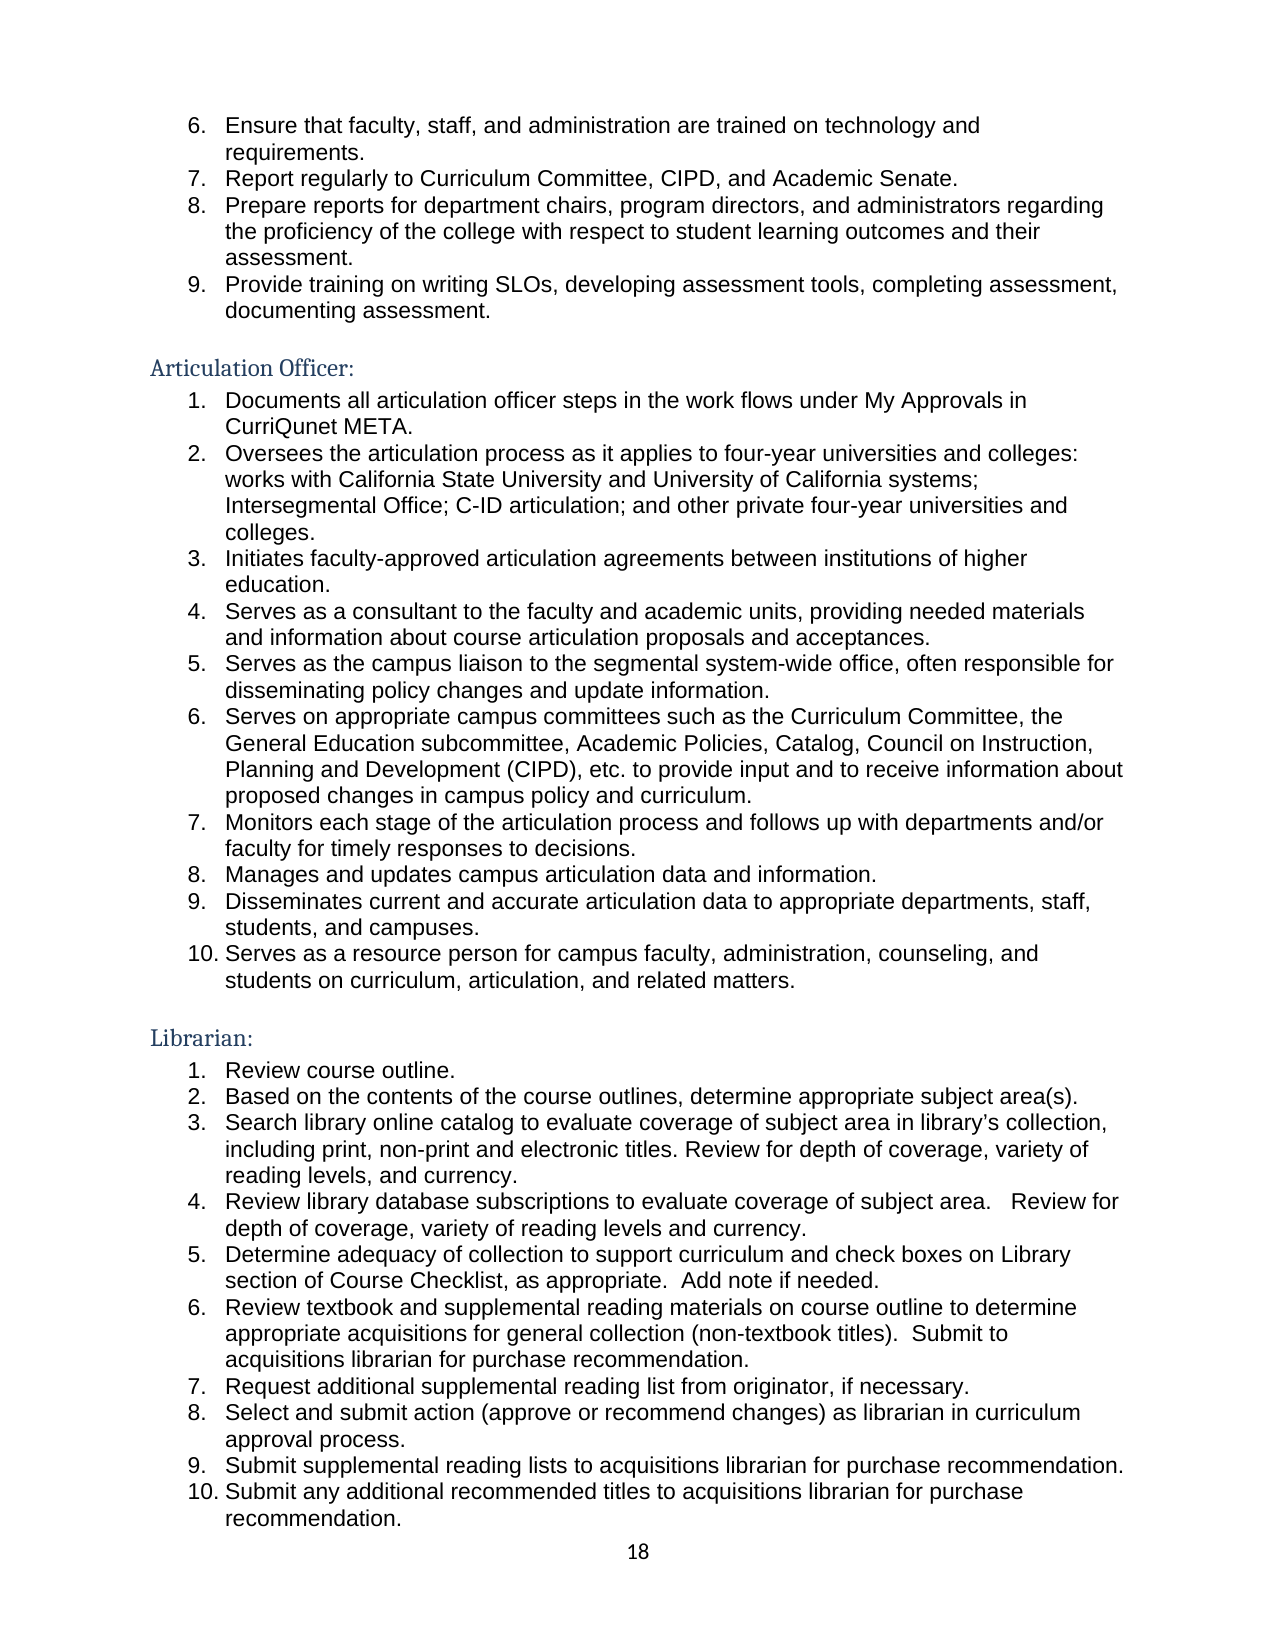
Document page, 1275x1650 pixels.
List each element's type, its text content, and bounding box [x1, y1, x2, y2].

list Disseminates current and accurate articulation data to appropriate departments, staff, students, and campuses. [187, 888, 1125, 940]
list Manages and updates campus articulation data and information. [187, 861, 1125, 888]
list Monitors each stage of the articulation process and follows up with departments and/or faculty for timely responses to decisions. [187, 808, 1125, 861]
subtitle Librarian: [150, 1023, 1125, 1052]
list Serves as the campus liaison to the segmental system-wide office, often responsible for disseminating policy changes and update information. [187, 650, 1125, 703]
list Review course outline. [187, 1057, 1125, 1083]
list Search library online catalog to evaluate coverage of subject area in library’s collection, including print, non-print and electronic titles. Review for depth of coverage, variety of reading levels, and currency. [187, 1109, 1125, 1188]
list Select and submit action (approve or recommend changes) as librarian in curriculum approval process. [187, 1399, 1125, 1452]
list Request additional supplemental reading list from originator, if necessary. [187, 1373, 1125, 1399]
list Submit supplemental reading lists to acquisitions librarian for purchase recommendation. [187, 1452, 1125, 1478]
list Review library database subscriptions to evaluate coverage of subject area. Review for depth of coverage, variety of reading levels and currency. [187, 1188, 1125, 1241]
list Review textbook and supplemental reading materials on course outline to determine appropriate acquisitions for general collection (non-textbook titles). Submit to acquisitions librarian for purchase recommendation. [187, 1294, 1125, 1373]
list Serves on appropriate campus committees such as the Curriculum Committee, the General Education subcommittee, Academic Policies, Catalog, Council on Instruction, Planning and Development (CIPD), etc. to provide input and to receive information about proposed changes in campus policy and curriculum. [187, 703, 1125, 808]
list Provide training on writing SLOs, developing assessment tools, completing assessment, documenting assessment. [187, 271, 1125, 323]
list Oversees the articulation process as it applies to four-year universities and colleges: works with California State University and University of California systems; Intersegmental Office; C-ID articulation; and other private four-year universities and colleges. [187, 439, 1125, 545]
list Initiates faculty-approved articulation agreements between institutions of higher education. [187, 545, 1125, 598]
list Ensure that faculty, staff, and administration are trained on technology and requirements. [187, 112, 1125, 165]
list Determine adequacy of collection to support curriculum and check boxes on Library section of Course Checklist, as appropriate. Add note if needed. [187, 1241, 1125, 1294]
list Prepare reports for department chairs, program directors, and administrators regarding the proficiency of the college with respect to student learning outcomes and their assessment. [187, 192, 1125, 271]
list Documents all articulation officer steps in the work flows under My Approvals in CurriQunet META. [187, 387, 1125, 439]
list Submit any additional recommended titles to acquisitions librarian for purchase recommendation. [187, 1478, 1125, 1531]
list Report regularly to Curriculum Committee, CIPD, and Academic Senate. [187, 165, 1125, 192]
subtitle Articulation Officer: [150, 354, 1125, 383]
list Serves as a consultant to the faculty and academic units, providing needed materials and information about course articulation proposals and acceptances. [187, 598, 1125, 650]
list Serves as a resource person for campus faculty, administration, counseling, and students on curriculum, articulation, and related matters. [187, 940, 1125, 993]
list Based on the contents of the course outlines, determine appropriate subject area(s). [187, 1083, 1125, 1109]
